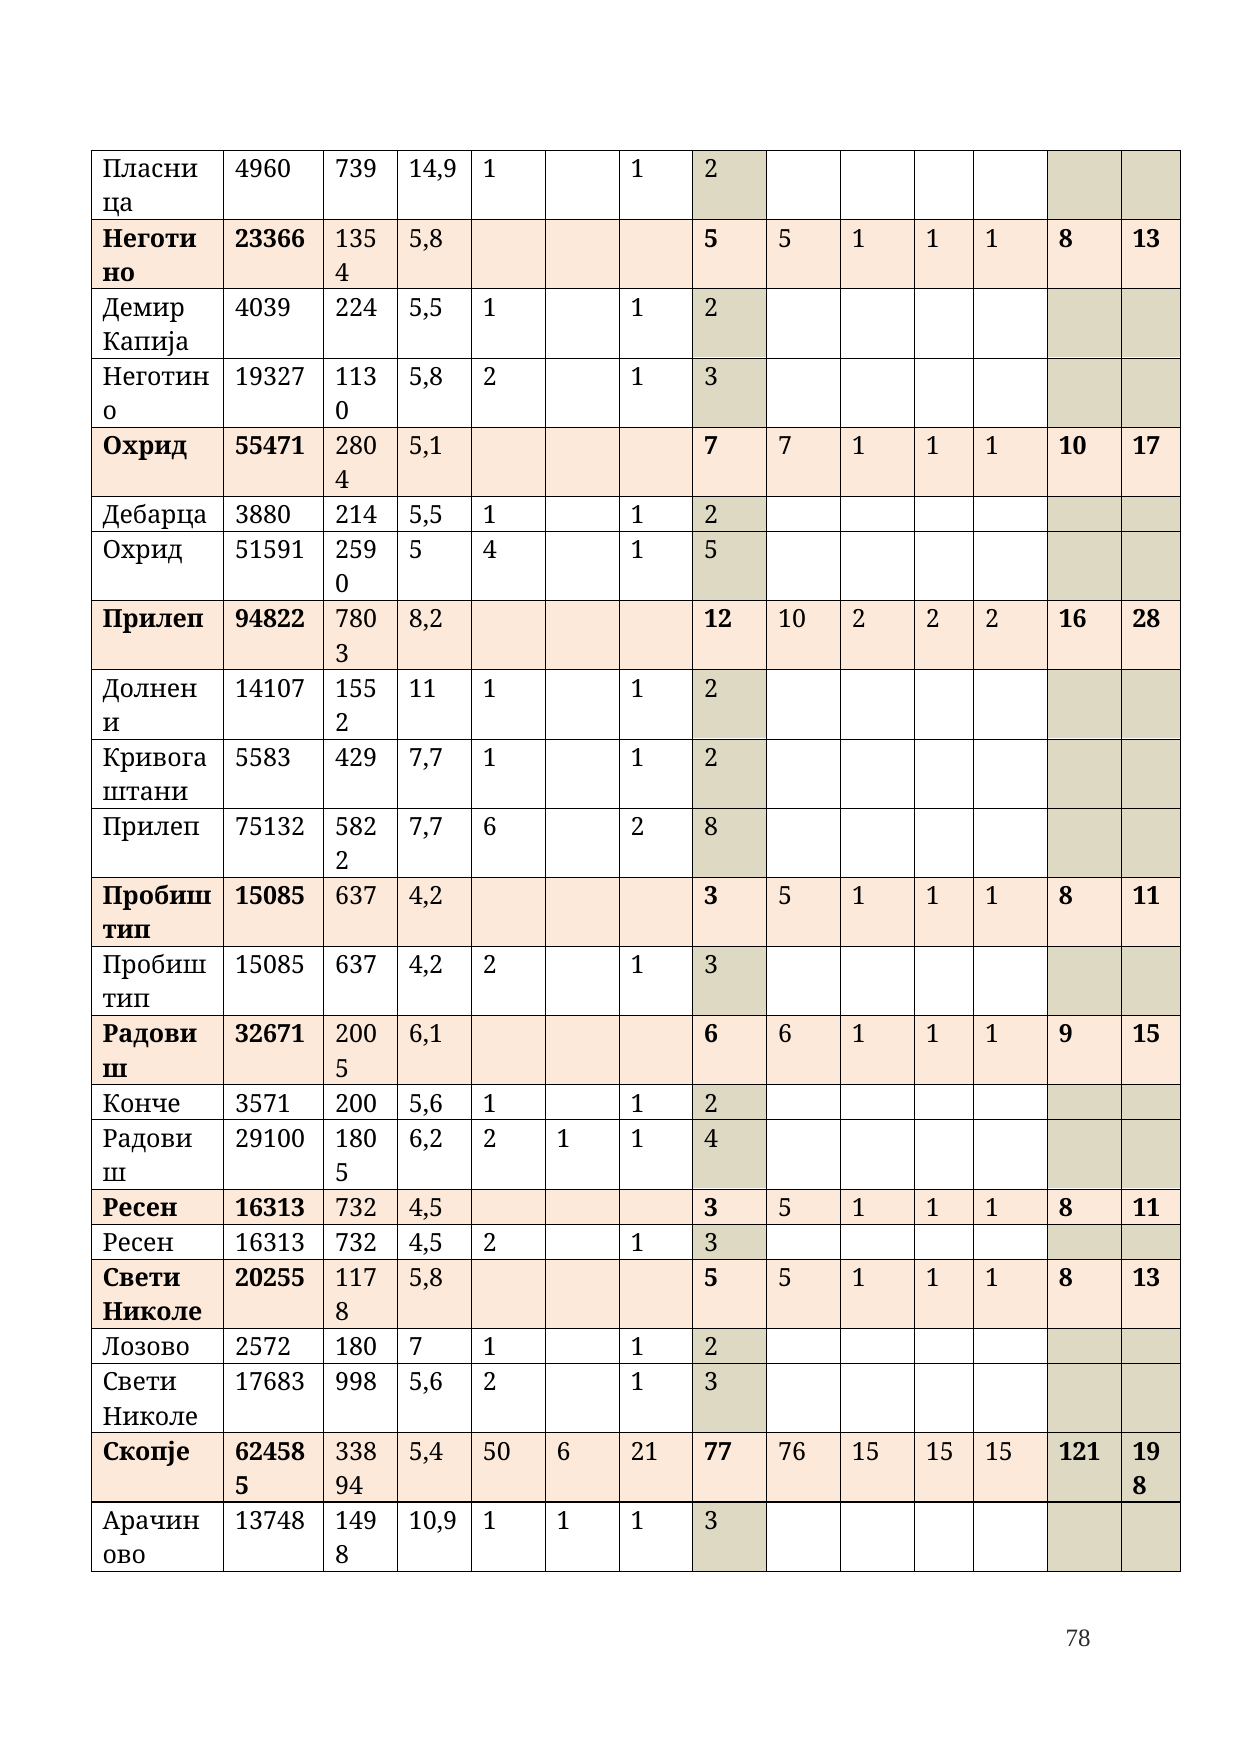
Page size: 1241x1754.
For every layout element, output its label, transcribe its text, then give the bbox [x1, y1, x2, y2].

table_cell Пробиштип [92, 878, 223, 946]
table_cell [472, 1190, 545, 1224]
table_cell 15 [841, 1433, 914, 1501]
table_cell 1 [620, 1085, 692, 1119]
table_cell [841, 670, 914, 738]
table_cell 94822 [224, 601, 323, 669]
table_cell 3 [693, 947, 766, 1015]
table_cell [1048, 1225, 1121, 1259]
table_cell [546, 740, 619, 808]
table_cell [767, 1364, 840, 1432]
table_cell 11 [1122, 878, 1180, 946]
table_cell [915, 497, 973, 531]
table_cell 8 [1048, 1190, 1121, 1224]
table_cell 6 [546, 1433, 619, 1501]
table_cell [841, 947, 914, 1015]
table_cell 637 [324, 878, 397, 946]
table_cell 5,6 [398, 1364, 471, 1432]
table_cell 6,2 [398, 1120, 471, 1188]
table_cell 2 [693, 151, 766, 219]
table_cell 20255 [224, 1260, 323, 1328]
table_cell [915, 1225, 973, 1259]
table_cell [546, 1225, 619, 1259]
table_cell [915, 809, 973, 877]
table_cell [767, 151, 840, 219]
table_cell 5,1 [398, 428, 471, 496]
table_cell [1122, 1085, 1180, 1119]
table_cell 1 [620, 947, 692, 1015]
table_cell 198 [1122, 1433, 1180, 1501]
table_cell [472, 220, 545, 288]
table_cell [1048, 809, 1121, 877]
table_cell [767, 1329, 840, 1363]
table_cell [546, 1329, 619, 1363]
table_cell [546, 428, 619, 496]
table_cell 13748 [224, 1503, 323, 1571]
table_cell 4,2 [398, 878, 471, 946]
table_cell 1 [620, 289, 692, 357]
table_cell 637 [324, 947, 397, 1015]
table_cell [841, 809, 914, 877]
table_cell 16313 [224, 1190, 323, 1224]
table_cell [1122, 947, 1180, 1015]
table_cell 3 [693, 1503, 766, 1571]
table_cell [546, 532, 619, 600]
table_cell 15 [915, 1433, 973, 1501]
table_cell 29100 [224, 1120, 323, 1188]
table_cell [620, 1016, 692, 1084]
table_cell [915, 151, 973, 219]
table_cell 6,1 [398, 1016, 471, 1084]
table_cell [1122, 497, 1180, 531]
table_cell [546, 220, 619, 288]
table_cell Охрид [92, 428, 223, 496]
table_cell 5 [693, 220, 766, 288]
table_cell [1122, 809, 1180, 877]
table_cell 15085 [224, 947, 323, 1015]
table_cell 23366 [224, 220, 323, 288]
table_cell 1 [472, 1503, 545, 1571]
table_cell Охрид [92, 532, 223, 600]
table_cell Неготино [92, 359, 223, 427]
table_cell 998 [324, 1364, 397, 1432]
table_cell 10,9 [398, 1503, 471, 1571]
table_cell 4960 [224, 151, 323, 219]
table_cell [915, 1329, 973, 1363]
table_cell [915, 359, 973, 427]
table_cell Демир Капија [92, 289, 223, 357]
table_cell 7803 [324, 601, 397, 669]
table_cell [915, 1503, 973, 1571]
table_cell [974, 151, 1047, 219]
table_cell [546, 1260, 619, 1328]
table_cell [546, 151, 619, 219]
table_cell [841, 1364, 914, 1432]
table_cell [915, 289, 973, 357]
table_cell [974, 497, 1047, 531]
table_cell 2 [974, 601, 1047, 669]
table_cell 2572 [224, 1329, 323, 1363]
table_cell 2 [915, 601, 973, 669]
table_cell Дебарца [92, 497, 223, 531]
table_cell [915, 532, 973, 600]
table_cell 4 [472, 532, 545, 600]
table_cell 50 [472, 1433, 545, 1501]
table_cell 1498 [324, 1503, 397, 1571]
table_cell Прилеп [92, 601, 223, 669]
table_cell [1122, 289, 1180, 357]
table_cell [1122, 359, 1180, 427]
table_cell [1048, 670, 1121, 738]
table_cell 180 [324, 1329, 397, 1363]
table_cell 7 [398, 1329, 471, 1363]
table_cell 2 [472, 359, 545, 427]
table_cell 77 [693, 1433, 766, 1501]
table_cell 1354 [324, 220, 397, 288]
table_cell 19327 [224, 359, 323, 427]
table_cell [1122, 1120, 1180, 1188]
table_cell [1048, 1085, 1121, 1119]
table_cell [472, 1016, 545, 1084]
table_cell [1048, 289, 1121, 357]
table_cell [974, 947, 1047, 1015]
table_cell 2 [693, 497, 766, 531]
table_cell [1048, 497, 1121, 531]
table_cell 8 [1048, 220, 1121, 288]
table_cell 2804 [324, 428, 397, 496]
table_cell 1 [620, 151, 692, 219]
table_cell [767, 670, 840, 738]
table_cell [841, 1225, 914, 1259]
table_cell 7 [693, 428, 766, 496]
table_cell 5 [767, 1260, 840, 1328]
table_cell [1122, 740, 1180, 808]
table_cell 11 [1122, 1190, 1180, 1224]
table_cell 5,5 [398, 289, 471, 357]
table_cell 200 [324, 1085, 397, 1119]
table_cell Арачиново [92, 1503, 223, 1571]
table_cell 8,2 [398, 601, 471, 669]
table_cell [915, 1085, 973, 1119]
table_cell 224 [324, 289, 397, 357]
table_cell 13 [1122, 1260, 1180, 1328]
table_cell 1178 [324, 1260, 397, 1328]
table_cell 3 [693, 878, 766, 946]
table_cell 5583 [224, 740, 323, 808]
table_cell [1048, 947, 1121, 1015]
table_cell 15085 [224, 878, 323, 946]
table_cell 4 [693, 1120, 766, 1188]
table_cell [841, 1085, 914, 1119]
table_cell Свети Николе [92, 1260, 223, 1328]
table_cell 8 [693, 809, 766, 877]
table_cell [1048, 1503, 1121, 1571]
table_cell 6 [693, 1016, 766, 1084]
table_cell [1048, 1364, 1121, 1432]
table_cell 3 [693, 1190, 766, 1224]
table_cell [841, 359, 914, 427]
table_cell 5,8 [398, 220, 471, 288]
table_cell 1 [620, 359, 692, 427]
table_cell 7 [767, 428, 840, 496]
table_cell [620, 220, 692, 288]
table_cell 3571 [224, 1085, 323, 1119]
table_cell 1 [620, 1225, 692, 1259]
table_cell [841, 151, 914, 219]
table_cell Неготино [92, 220, 223, 288]
table_cell Ресен [92, 1225, 223, 1259]
table_cell Пробиштип [92, 947, 223, 1015]
table_cell 1 [472, 740, 545, 808]
table_cell Свети Николе [92, 1364, 223, 1432]
table_cell 14107 [224, 670, 323, 738]
table_cell [841, 497, 914, 531]
table_cell [472, 1260, 545, 1328]
table_cell 2005 [324, 1016, 397, 1084]
table_cell [841, 1329, 914, 1363]
table_cell [841, 289, 914, 357]
table_cell 1 [915, 1190, 973, 1224]
table_cell [915, 740, 973, 808]
table_cell 12 [693, 601, 766, 669]
table_cell 13 [1122, 220, 1180, 288]
table_cell Конче [92, 1085, 223, 1119]
table_cell 2 [693, 289, 766, 357]
table_cell [620, 601, 692, 669]
table_cell 28 [1122, 601, 1180, 669]
table_cell 2 [472, 1364, 545, 1432]
table_cell [546, 359, 619, 427]
table_cell 8 [1048, 878, 1121, 946]
table_cell [767, 289, 840, 357]
table_cell [620, 878, 692, 946]
table_cell [974, 1503, 1047, 1571]
table_cell [841, 740, 914, 808]
table_cell 1805 [324, 1120, 397, 1188]
table_cell Долнени [92, 670, 223, 738]
table_cell [546, 601, 619, 669]
table_cell 1 [620, 532, 692, 600]
table_cell 732 [324, 1190, 397, 1224]
table_cell [1048, 532, 1121, 600]
table_cell 1 [472, 289, 545, 357]
table_cell 1 [841, 428, 914, 496]
table_cell [767, 359, 840, 427]
table_cell 1 [620, 1329, 692, 1363]
table_cell 2 [693, 740, 766, 808]
table_cell 5 [767, 878, 840, 946]
table_cell [1122, 670, 1180, 738]
table_cell Радовиш [92, 1120, 223, 1188]
table_cell 10 [767, 601, 840, 669]
table_cell [767, 1225, 840, 1259]
table_cell [974, 1364, 1047, 1432]
table_cell [974, 1085, 1047, 1119]
table_cell [974, 532, 1047, 600]
table_cell 2 [841, 601, 914, 669]
table_cell 14,9 [398, 151, 471, 219]
table_cell 2 [693, 670, 766, 738]
table_cell 1 [841, 1190, 914, 1224]
table_cell [1048, 151, 1121, 219]
table_cell [546, 289, 619, 357]
table_cell 2 [693, 1329, 766, 1363]
table_cell 1 [915, 1016, 973, 1084]
table_cell 32671 [224, 1016, 323, 1084]
table_cell [1122, 151, 1180, 219]
table_cell [620, 1260, 692, 1328]
table_cell [1122, 1503, 1180, 1571]
table_cell [1122, 1225, 1180, 1259]
table_cell 17683 [224, 1364, 323, 1432]
table_cell 5 [398, 532, 471, 600]
table_cell [915, 947, 973, 1015]
table_cell 1 [620, 740, 692, 808]
table_cell 5,5 [398, 497, 471, 531]
table_cell 76 [767, 1433, 840, 1501]
table_cell 1 [841, 878, 914, 946]
table_cell 214 [324, 497, 397, 531]
table_cell 1 [841, 1260, 914, 1328]
table_cell 1 [472, 1085, 545, 1119]
table_cell 2 [472, 1225, 545, 1259]
table_cell 732 [324, 1225, 397, 1259]
table_cell [472, 428, 545, 496]
table_cell 75132 [224, 809, 323, 877]
table_cell [472, 878, 545, 946]
table_cell 1 [974, 220, 1047, 288]
table_cell 121 [1048, 1433, 1121, 1501]
table_cell 1 [915, 878, 973, 946]
table_cell Радовиш [92, 1016, 223, 1084]
table_cell [974, 1329, 1047, 1363]
table_cell [620, 428, 692, 496]
table_cell 51591 [224, 532, 323, 600]
table_cell 4039 [224, 289, 323, 357]
table_cell 6 [472, 809, 545, 877]
table_cell 1130 [324, 359, 397, 427]
table_cell 16313 [224, 1225, 323, 1259]
table_cell 1 [974, 428, 1047, 496]
table_cell 1 [915, 428, 973, 496]
table_cell [546, 878, 619, 946]
table_cell Кривогаштани [92, 740, 223, 808]
table_cell 4,5 [398, 1190, 471, 1224]
table_cell 1 [472, 151, 545, 219]
table_cell [546, 1085, 619, 1119]
table_cell [974, 1120, 1047, 1188]
table_cell 1 [915, 1260, 973, 1328]
table_cell [1122, 532, 1180, 600]
table_cell [767, 740, 840, 808]
table_cell 3 [693, 1225, 766, 1259]
table_cell 8 [1048, 1260, 1121, 1328]
table_cell 1 [620, 1120, 692, 1188]
table_cell [915, 670, 973, 738]
table_cell 21 [620, 1433, 692, 1501]
table_cell 1 [974, 1016, 1047, 1084]
table_cell [767, 532, 840, 600]
table_cell 5,6 [398, 1085, 471, 1119]
table_cell 1 [974, 1260, 1047, 1328]
table_cell 429 [324, 740, 397, 808]
table_cell 4,2 [398, 947, 471, 1015]
table_cell 1 [620, 497, 692, 531]
table_cell 1 [472, 1329, 545, 1363]
table_cell Лозово [92, 1329, 223, 1363]
table_cell 1 [974, 1190, 1047, 1224]
table_cell Пласница [92, 151, 223, 219]
table_cell 1 [841, 1016, 914, 1084]
table_cell 624585 [224, 1433, 323, 1501]
table_cell [1122, 1364, 1180, 1432]
table_cell 7,7 [398, 740, 471, 808]
table_cell [974, 359, 1047, 427]
table_cell 2 [472, 1120, 545, 1188]
table_cell 2 [620, 809, 692, 877]
table_cell 9 [1048, 1016, 1121, 1084]
table_cell [546, 497, 619, 531]
table_cell 3880 [224, 497, 323, 531]
table_cell [841, 1503, 914, 1571]
table_cell 5822 [324, 809, 397, 877]
table_cell Прилеп [92, 809, 223, 877]
table_cell 55471 [224, 428, 323, 496]
table_cell [767, 497, 840, 531]
table_cell 1 [915, 220, 973, 288]
table_cell 1 [472, 497, 545, 531]
table_cell Скопје [92, 1433, 223, 1501]
table_cell [1048, 359, 1121, 427]
table_cell 17 [1122, 428, 1180, 496]
table_cell [546, 1016, 619, 1084]
table_cell 1 [841, 220, 914, 288]
table_cell [546, 1190, 619, 1224]
table_cell 1552 [324, 670, 397, 738]
table_cell [974, 670, 1047, 738]
table_cell 1 [546, 1120, 619, 1188]
table_cell [767, 1120, 840, 1188]
table_cell 5,8 [398, 1260, 471, 1328]
table_cell [974, 289, 1047, 357]
table_cell 10 [1048, 428, 1121, 496]
table_cell 5,8 [398, 359, 471, 427]
table_cell Ресен [92, 1190, 223, 1224]
table_cell 5,4 [398, 1433, 471, 1501]
table_cell 1 [472, 670, 545, 738]
table_cell 5 [767, 1190, 840, 1224]
table_cell [472, 601, 545, 669]
table_cell [546, 670, 619, 738]
table_cell 4,5 [398, 1225, 471, 1259]
table_cell [546, 809, 619, 877]
table_cell 1 [620, 1503, 692, 1571]
table_cell [1048, 1329, 1121, 1363]
table_cell [915, 1364, 973, 1432]
table_cell 2 [693, 1085, 766, 1119]
table_cell 6 [767, 1016, 840, 1084]
table_cell [767, 809, 840, 877]
table_cell 3 [693, 359, 766, 427]
table_cell 1 [620, 670, 692, 738]
table_cell [1048, 1120, 1121, 1188]
table_cell 33894 [324, 1433, 397, 1501]
table_cell [546, 947, 619, 1015]
table_cell [767, 1503, 840, 1571]
table_cell 15 [1122, 1016, 1180, 1084]
table_cell [767, 1085, 840, 1119]
table_cell 5 [767, 220, 840, 288]
table_cell [620, 1190, 692, 1224]
table_cell [767, 947, 840, 1015]
table_cell 3 [693, 1364, 766, 1432]
table_cell 1 [974, 878, 1047, 946]
table_cell [1122, 1329, 1180, 1363]
table_cell [974, 1225, 1047, 1259]
table_cell [841, 532, 914, 600]
table_cell [1048, 740, 1121, 808]
table_cell [915, 1120, 973, 1188]
table_cell 5 [693, 532, 766, 600]
table_cell 7,7 [398, 809, 471, 877]
table_cell 2 [472, 947, 545, 1015]
table_cell 1 [546, 1503, 619, 1571]
table_cell [841, 1120, 914, 1188]
table_cell 1 [620, 1364, 692, 1432]
table_cell 739 [324, 151, 397, 219]
table_cell 11 [398, 670, 471, 738]
table_cell 15 [974, 1433, 1047, 1501]
table_cell [974, 740, 1047, 808]
table_cell [546, 1364, 619, 1432]
table_cell [974, 809, 1047, 877]
table_cell 2590 [324, 532, 397, 600]
table_cell 5 [693, 1260, 766, 1328]
table_cell 16 [1048, 601, 1121, 669]
